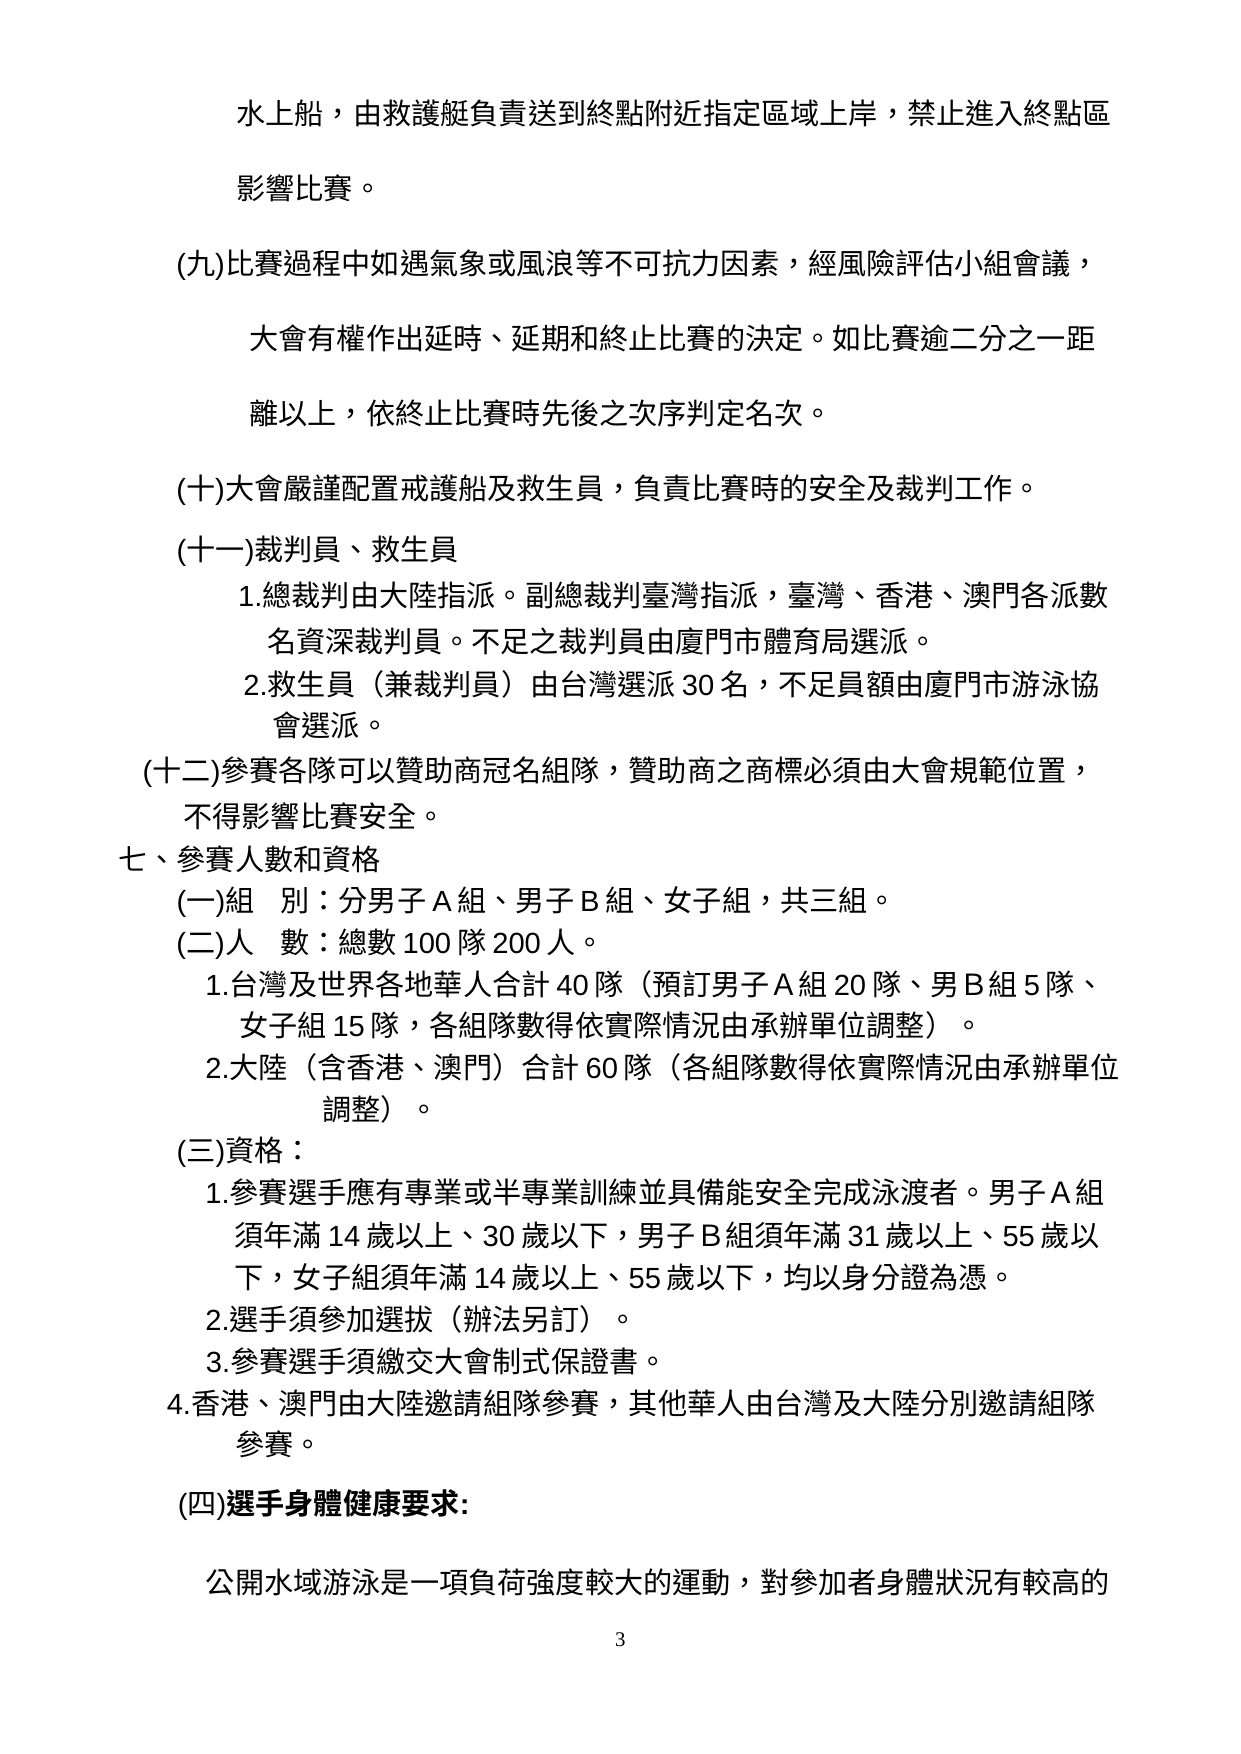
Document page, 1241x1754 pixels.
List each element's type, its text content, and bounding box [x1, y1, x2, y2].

text 1.參賽選手應有專業或半專業訓練並具備能安全完成泳渡者。男子Ａ組須年滿14歲以上、30歲以下，男子Ｂ組須年滿31歲以上、55歲以下，女子組須年滿14歲以上、55歲以下，均以身分證為憑。 [205, 1170, 1122, 1297]
text (十)大會嚴謹配置戒護船及救生員，負責比賽時的安全及裁判工作。 [176, 449, 1122, 524]
text (十二)參賽各隊可以贊助商冠名組隊，贊助商之商標必須由大會規範位置， [118, 745, 1122, 791]
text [175, 74, 1122, 224]
text (三)資格： [118, 1128, 1122, 1170]
text (九)比賽過程中如遇氣象或風浪等不可抗力因素，經風險評估小組會議，大會有權作出延時、延期和終止比賽的決定。如比賽逾二分之一距離以上，依終止比賽時先後之次序判定名次。 [176, 224, 1122, 449]
text (十一)裁判員、救生員 [118, 524, 1122, 570]
text 2.選手須參加選拔（辦法另訂）。 [205, 1297, 1122, 1339]
text 1.總裁判由大陸指派。副總裁判臺灣指派，臺灣、香港、澳門各派數名資深裁判員。不足之裁判員由廈門市體育局選派。 [238, 570, 1122, 662]
text (四)選手身體健康要求: [178, 1464, 1122, 1539]
text 1.台灣及世界各地華人合計40隊（預訂男子Ａ組20隊、男Ｂ組5隊、女子組15隊，各組隊數得依實際情況由承辦單位調整）。 [205, 962, 1122, 1045]
text 2.救生員（兼裁判員）由台灣選派30名，不足員額由廈門市游泳協會選派。 [243, 662, 1122, 745]
text 七、參賽人數和資格 [118, 837, 1122, 878]
text 公開水域游泳是一項負荷強度較大的運動，對參加者身體狀況有較高的 [118, 1560, 1122, 1602]
text 3.參賽選手須繳交大會制式保證書。 [118, 1339, 1122, 1381]
text (二)人 數：總數100隊200人。 [176, 920, 1122, 962]
text 4.香港、澳門由大陸邀請組隊參賽，其他華人由台灣及大陸分別邀請組隊參賽。 [118, 1381, 1122, 1464]
text (一)組 別：分男子A組、男子B組、女子組，共三組。 [118, 878, 1122, 920]
text 2.大陸（含香港、澳門）合計60隊（各組隊數得依實際情況由承辦單位調整）。 [205, 1045, 1122, 1128]
text 不得影響比賽安全。 [118, 791, 1122, 837]
